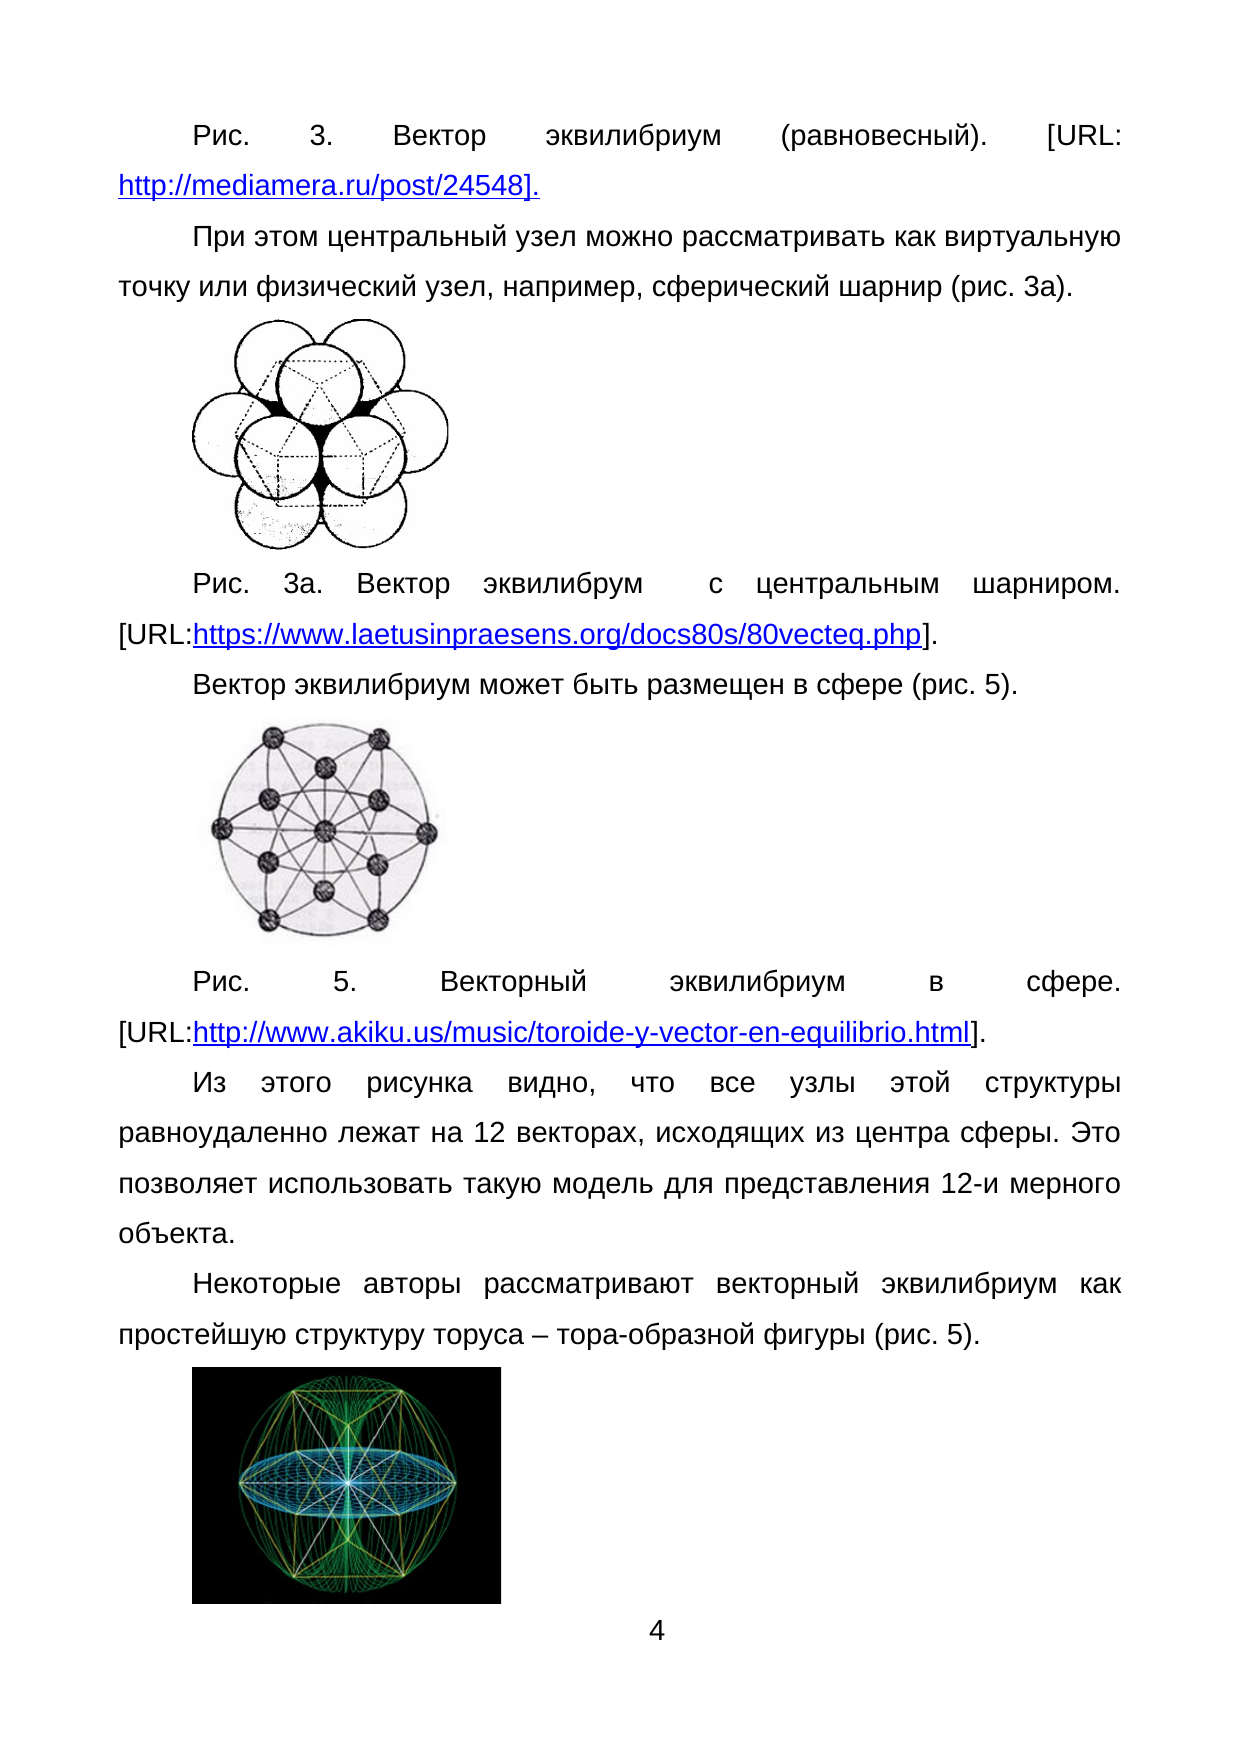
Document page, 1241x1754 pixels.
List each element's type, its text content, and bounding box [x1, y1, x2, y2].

picture [192, 717, 447, 948]
text Рис. 5. Векторный эквилибриум в сфере. [URL:http://www.akiku.us/music/toroide-y-vector-en-equilibrio.html]. [118, 964, 1122, 1048]
picture [192, 1367, 502, 1604]
text Рис. 3. Вектор эквилибриум (равновесный). [URL: http://mediamera.ru/post/24548]. [118, 118, 1122, 202]
text Некоторые авторы рассматривают векторный эквилибриум как простейшую структуру торуса – тора-образной фигуры (рис. 5). [118, 1266, 1122, 1350]
picture [192, 319, 449, 550]
text Из этого рисунка видно, что все узлы этой структуры равноудаленно лежат на 12 векторах, исходящих из центра сферы. Это позволяет использовать такую модель для представления 12-и мерного объекта. [118, 1065, 1122, 1249]
text При этом центральный узел можно рассматривать как виртуальную точку или физический узел, например, сферический шарнир (рис. 3а). [118, 219, 1122, 303]
text Вектор эквилибриум может быть размещен в сфере (рис. 5). [118, 667, 1122, 701]
text Рис. 3а. Вектор эквилибрум с центральным шарниром. [URL:https://www.laetusinpraesens.org/docs80s/80vecteq.php]. [118, 566, 1122, 650]
